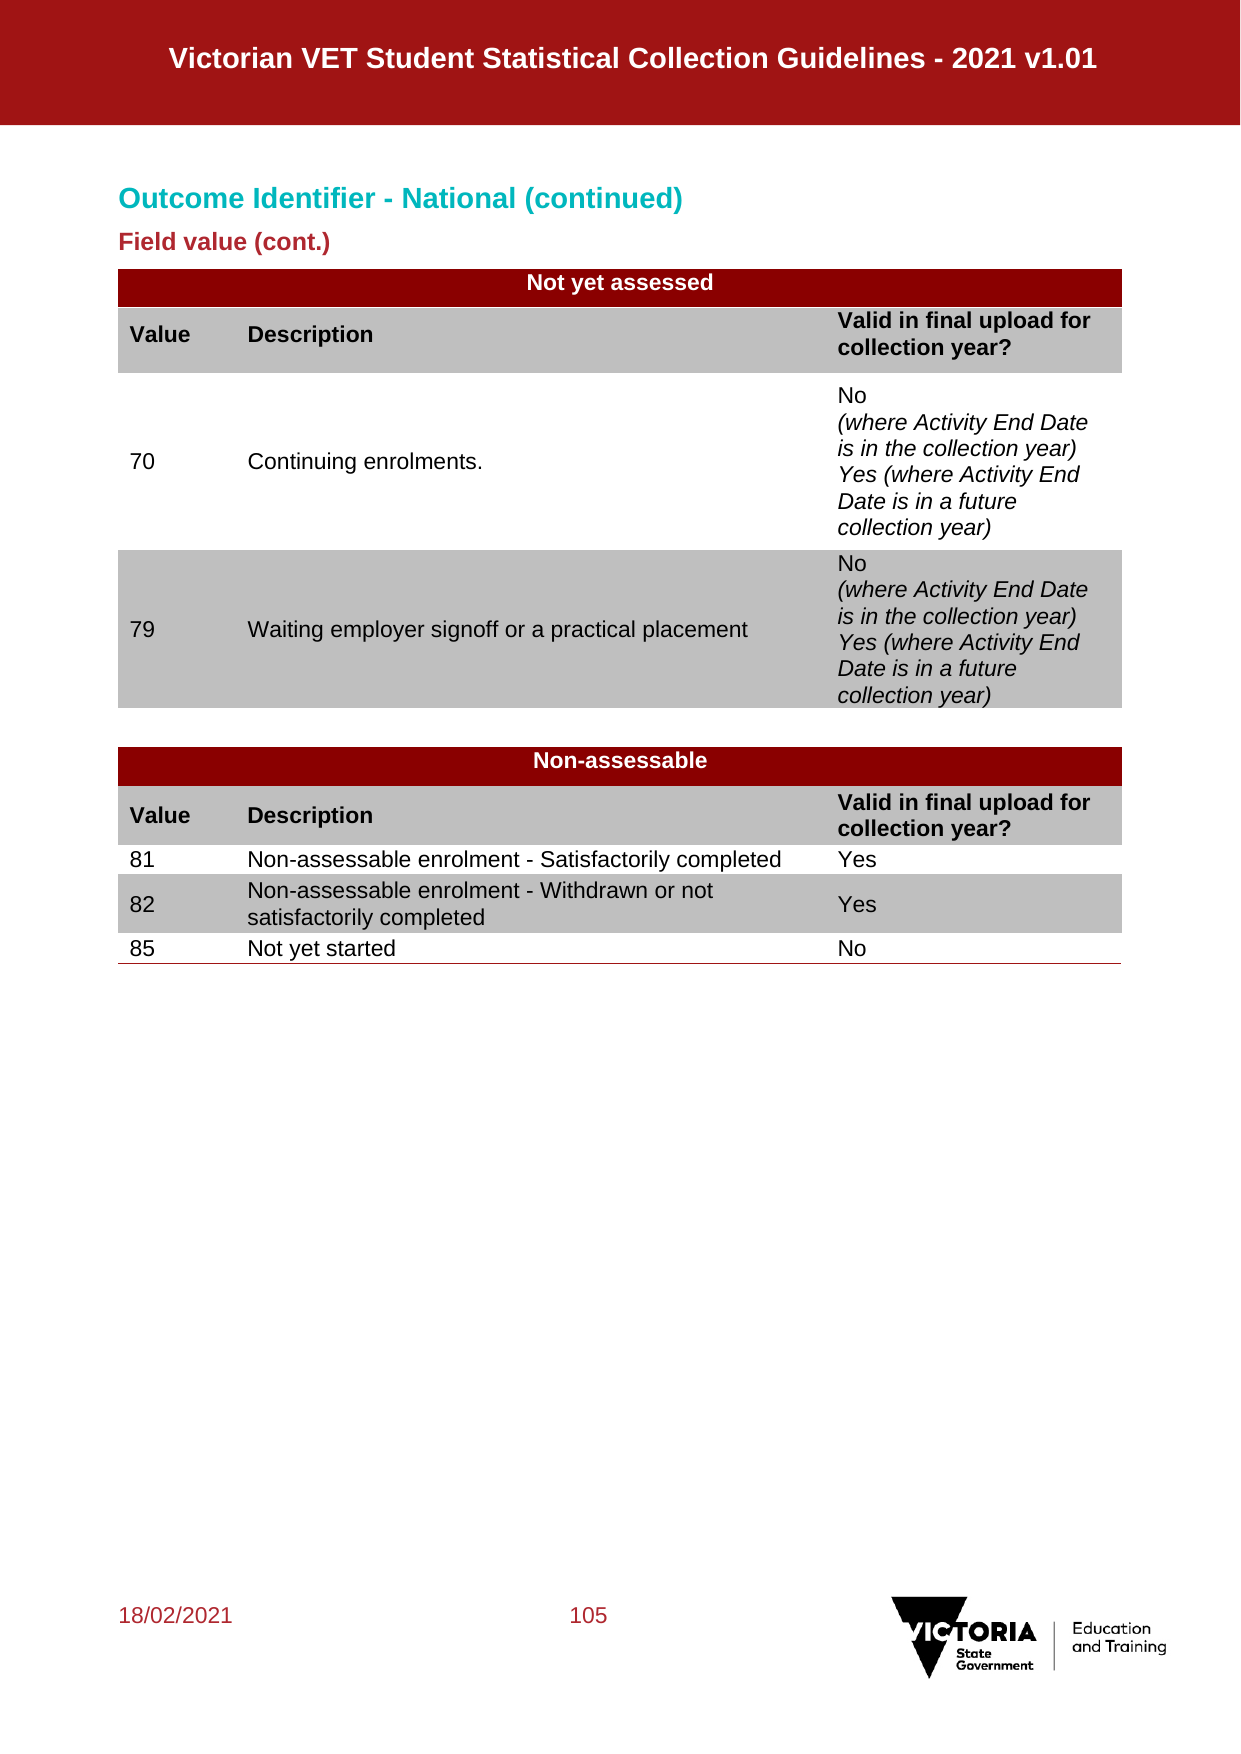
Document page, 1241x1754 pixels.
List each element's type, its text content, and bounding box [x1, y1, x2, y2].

subtitle Field value (cont.) [118, 227, 1122, 256]
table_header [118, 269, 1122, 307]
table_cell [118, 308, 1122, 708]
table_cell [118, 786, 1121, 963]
subtitle Outcome Identifier - National (continued) [118, 181, 1122, 215]
picture [0, 126, 1241, 1754]
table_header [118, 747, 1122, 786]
